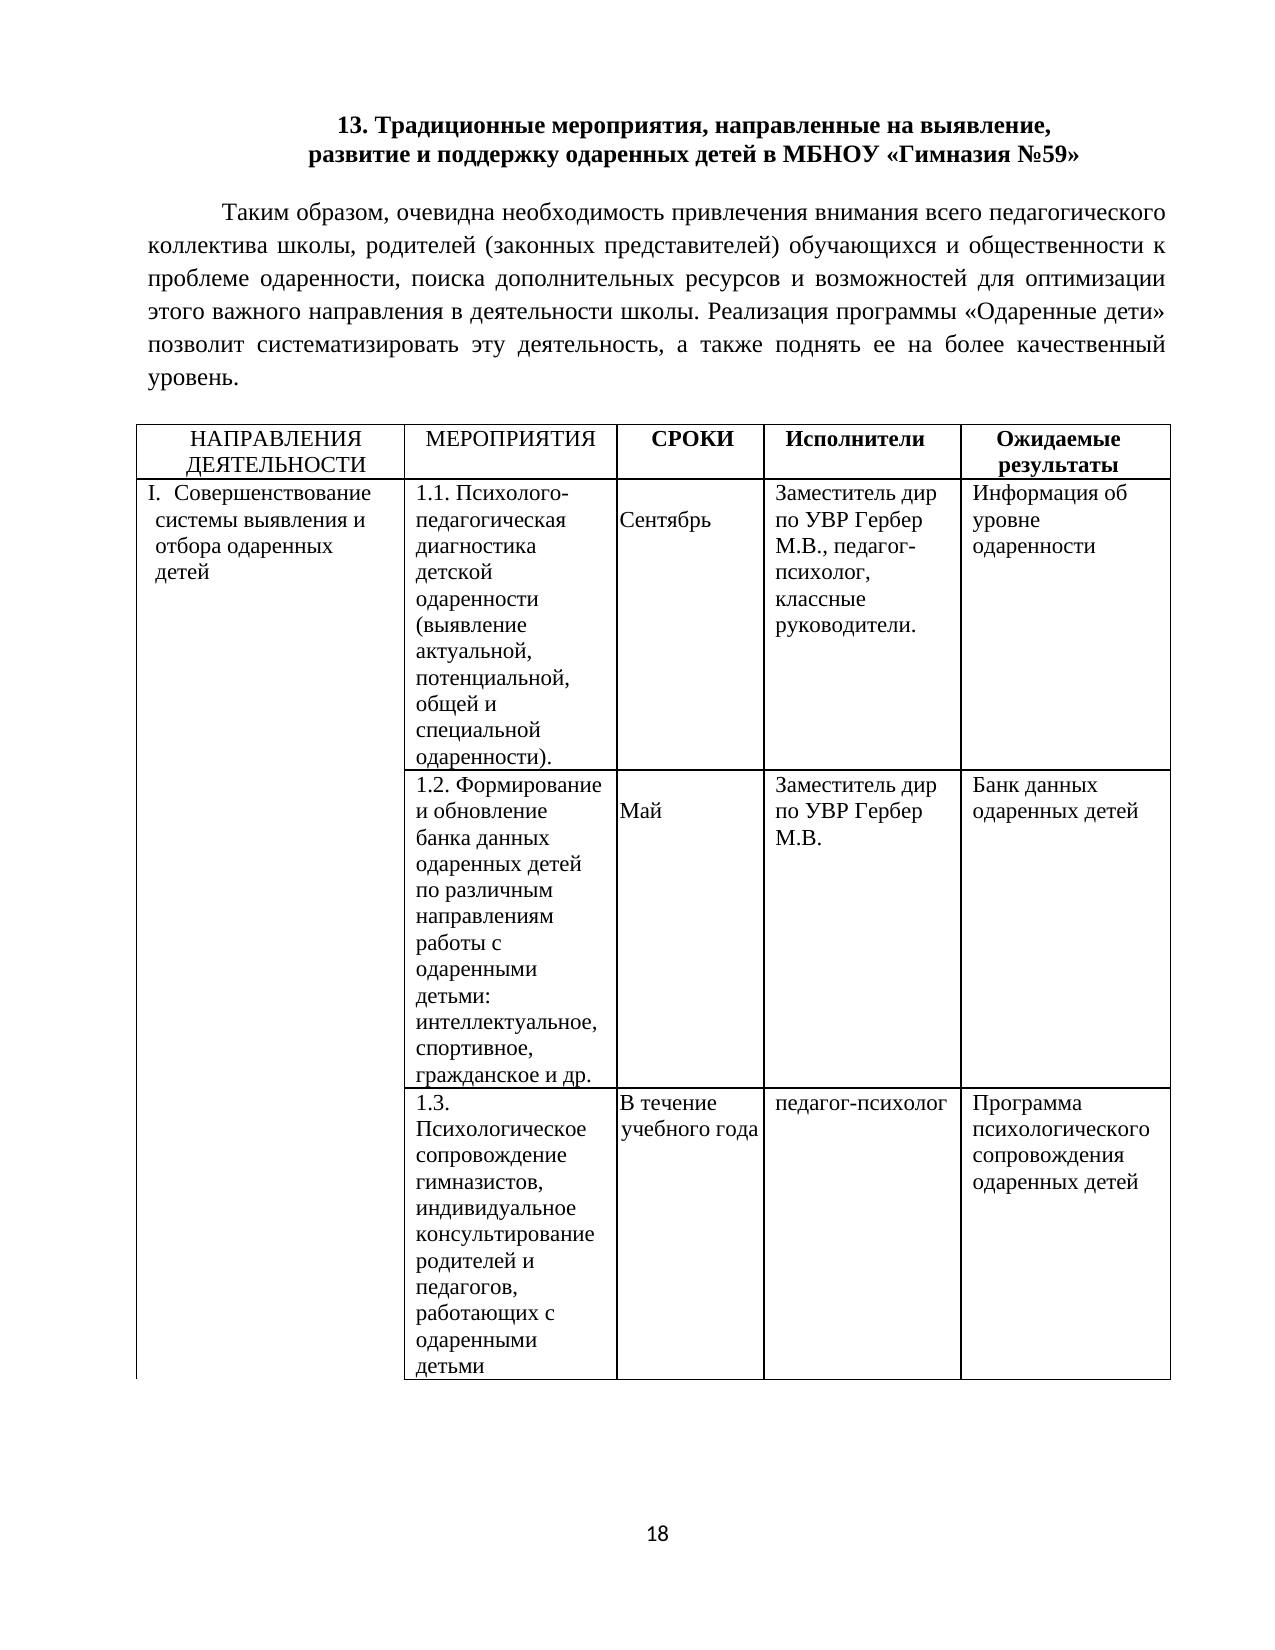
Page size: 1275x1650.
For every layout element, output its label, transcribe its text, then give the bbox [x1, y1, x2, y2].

table_cell Заместитель дир по УВР Гербер М.В. [765, 771, 960, 1087]
text Таким образом, очевидна необходимость привлечения внимания всего педагогического коллектива школы, родителей (законных представителей) обучающихся и общественности к проблеме одаренности, поиска дополнительных ресурсов и возможностей для оптимизации этого важного направления в деятельности школы. Реализация программы «Одаренные дети» позволит систематизировать эту деятельность, а также поднять ее на более качественный уровень. [148, 197, 1167, 391]
table_header СРОКИ [618, 425, 763, 478]
text 13. Традиционные мероприятия, направленные на выявление, [148, 110, 1167, 139]
table_header МЕРОПРИЯТИЯ [405, 425, 616, 478]
table_cell педагог-психолог [765, 1089, 960, 1378]
table_header НАПРАВЛЕНИЯ ДЕЯТЕЛЬНОСТИ [137, 425, 404, 478]
table_cell Заместитель дир по УВР Гербер М.В., педагог-психолог, классные руководители. [765, 480, 960, 769]
table_cell Май [618, 771, 763, 1087]
table_cell Программа психологического сопровождения одаренных детей [962, 1089, 1170, 1378]
table_header Ожидаемые результаты [962, 425, 1170, 478]
text развитие и поддержку одаренных детей в МБНОУ «Гимназия №59» [148, 139, 1167, 168]
table_cell 1.3. Психологическое сопровождение гимназистов, индивидуальное консультирование родителей и педагогов, работающих с одаренными детьми [405, 1089, 616, 1378]
table_cell Сентябрь [618, 480, 763, 769]
table_header Исполнители [765, 425, 960, 478]
table_cell 1.1. Психолого-педагогическая диагностика детской одаренности (выявление актуальной, потенциальной, общей и специальной одаренности). [405, 480, 616, 769]
table_cell Совершенствование системы выявления и отбора одаренных детей [137, 480, 404, 1378]
table_cell Банк данных одаренных детей [962, 771, 1170, 1087]
table_cell В течение учебного года [618, 1089, 763, 1378]
table_cell Информация об уровне одаренности [962, 480, 1170, 769]
table_cell 1.2. Формирование и обновление банка данных одаренных детей по различным направлениям работы с одаренными детьми: интеллектуальное, спортивное, гражданское и др. [405, 771, 616, 1087]
